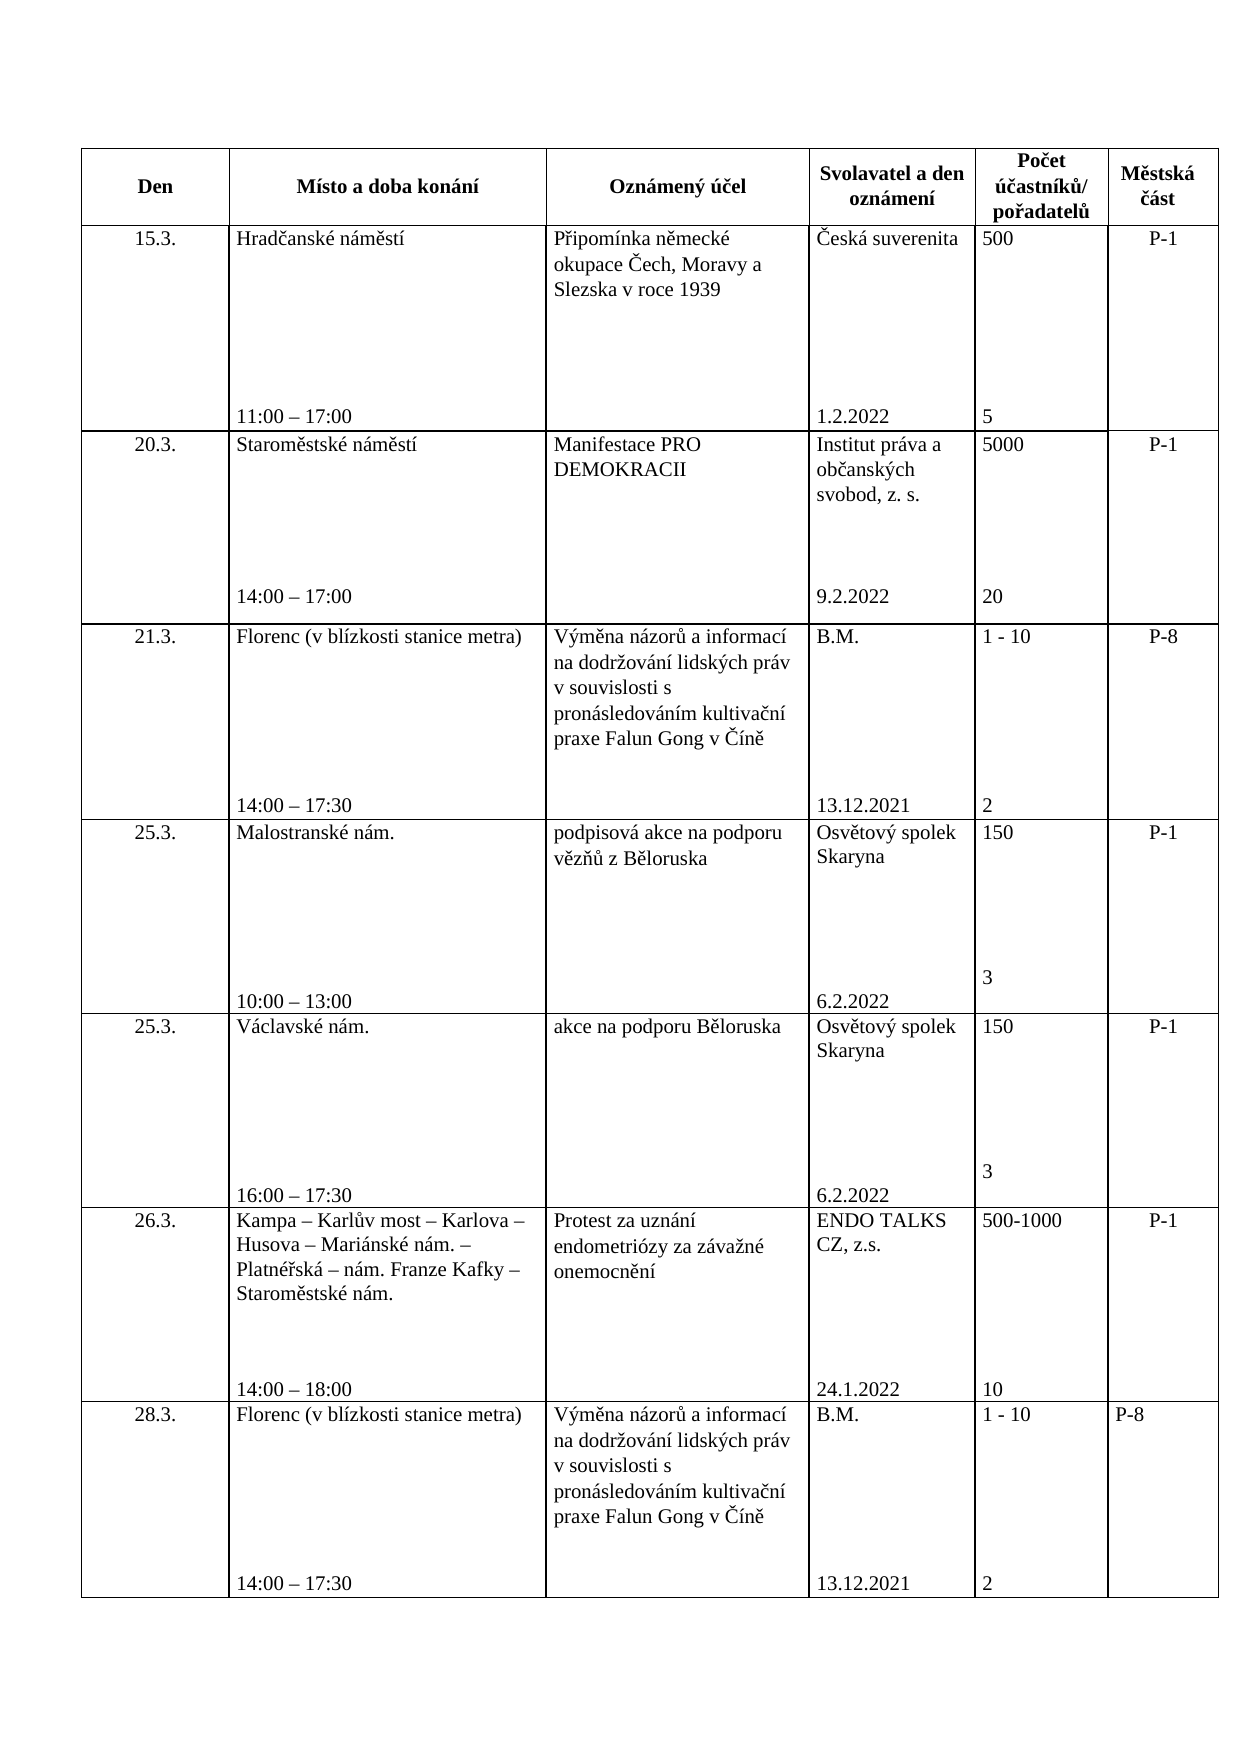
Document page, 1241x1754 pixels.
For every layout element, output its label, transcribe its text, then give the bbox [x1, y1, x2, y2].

table_cell 20.3. [82, 432, 228, 623]
table_cell Výměna názorů a informací na dodržování lidských práv v souvislosti s pronásledováním kultivační praxe Falun Gong v Číně [547, 625, 808, 819]
table_cell Osvětový spolek Skaryna 6.2.2022 [810, 820, 974, 1013]
table_cell 25.3. [82, 820, 228, 1013]
table_cell B.M. 13.12.2021 [810, 1402, 974, 1597]
table_cell 500-1000 10 [976, 1208, 1107, 1401]
table_cell Připomínka německé okupace Čech, Moravy a Slezska v roce 1939 [547, 226, 808, 430]
table_cell 1 - 10 2 [976, 1402, 1107, 1597]
table_header Místo a doba konání [230, 149, 546, 225]
table_cell P-8 [1109, 625, 1218, 819]
table_cell Institut práva a občanských svobod, z. s. 9.2.2022 [810, 432, 974, 623]
table_cell 150 3 [976, 1014, 1107, 1207]
table_cell 150 3 [976, 820, 1107, 1013]
table_cell Staroměstské náměstí 14:00 – 17:00 [230, 432, 545, 623]
table_cell P-1 [1109, 1208, 1218, 1401]
table_cell Výměna názorů a informací na dodržování lidských práv v souvislosti s pronásledováním kultivační praxe Falun Gong v Číně [547, 1402, 808, 1597]
table_header Svolavatel a den oznámení [810, 149, 975, 225]
table_header Den [82, 149, 229, 225]
table_header Městská část [1109, 149, 1218, 225]
table_cell Florenc (v blízkosti stanice metra) 14:00 – 17:30 [230, 625, 545, 819]
table_cell akce na podporu Běloruska [547, 1014, 808, 1207]
table_cell P-1 [1109, 226, 1218, 430]
table_cell Václavské nám. 16:00 – 17:30 [230, 1014, 545, 1207]
table_cell Hradčanské náměstí 11:00 – 17:00 [230, 226, 545, 430]
table_cell P-8 [1109, 1402, 1218, 1597]
table_cell B.M. 13.12.2021 [810, 625, 974, 819]
table_header Počet účastníků/ pořadatelů [976, 149, 1108, 225]
table_cell 500 5 [976, 226, 1107, 430]
table_cell 21.3. [82, 625, 228, 819]
table_cell 1 - 10 2 [976, 625, 1107, 819]
table_cell Osvětový spolek Skaryna 6.2.2022 [810, 1014, 974, 1207]
table_cell Malostranské nám. 10:00 – 13:00 [230, 820, 545, 1013]
table_cell P-1 [1109, 1014, 1218, 1207]
table_cell Kampa – Karlův most – Karlova – Husova – Mariánské nám. – Platnéřská – nám. Franze Kafky – Staroměstské nám. 14:00 – 18:00 [230, 1208, 545, 1401]
table_cell 28.3. [82, 1402, 228, 1597]
table_cell 15.3. [82, 226, 228, 430]
table_cell Protest za uznání endometriózy za závažné onemocnění [547, 1208, 808, 1401]
table_cell podpisová akce na podporu vězňů z Běloruska [547, 820, 808, 1013]
table_cell Česká suverenita 1.2.2022 [810, 226, 974, 430]
table_header Oznámený účel [547, 149, 809, 225]
table_cell Florenc (v blízkosti stanice metra) 14:00 – 17:30 [230, 1402, 545, 1597]
table_cell ENDO TALKS CZ, z.s. 24.1.2022 [810, 1208, 974, 1401]
table_cell Manifestace PRO DEMOKRACII [547, 432, 808, 623]
table_cell P-1 [1109, 820, 1218, 1013]
table_cell P-1 [1109, 431, 1218, 623]
table_cell 25.3. [82, 1014, 228, 1207]
table_cell 26.3. [82, 1208, 228, 1401]
table_cell 5000 20 [976, 432, 1107, 623]
